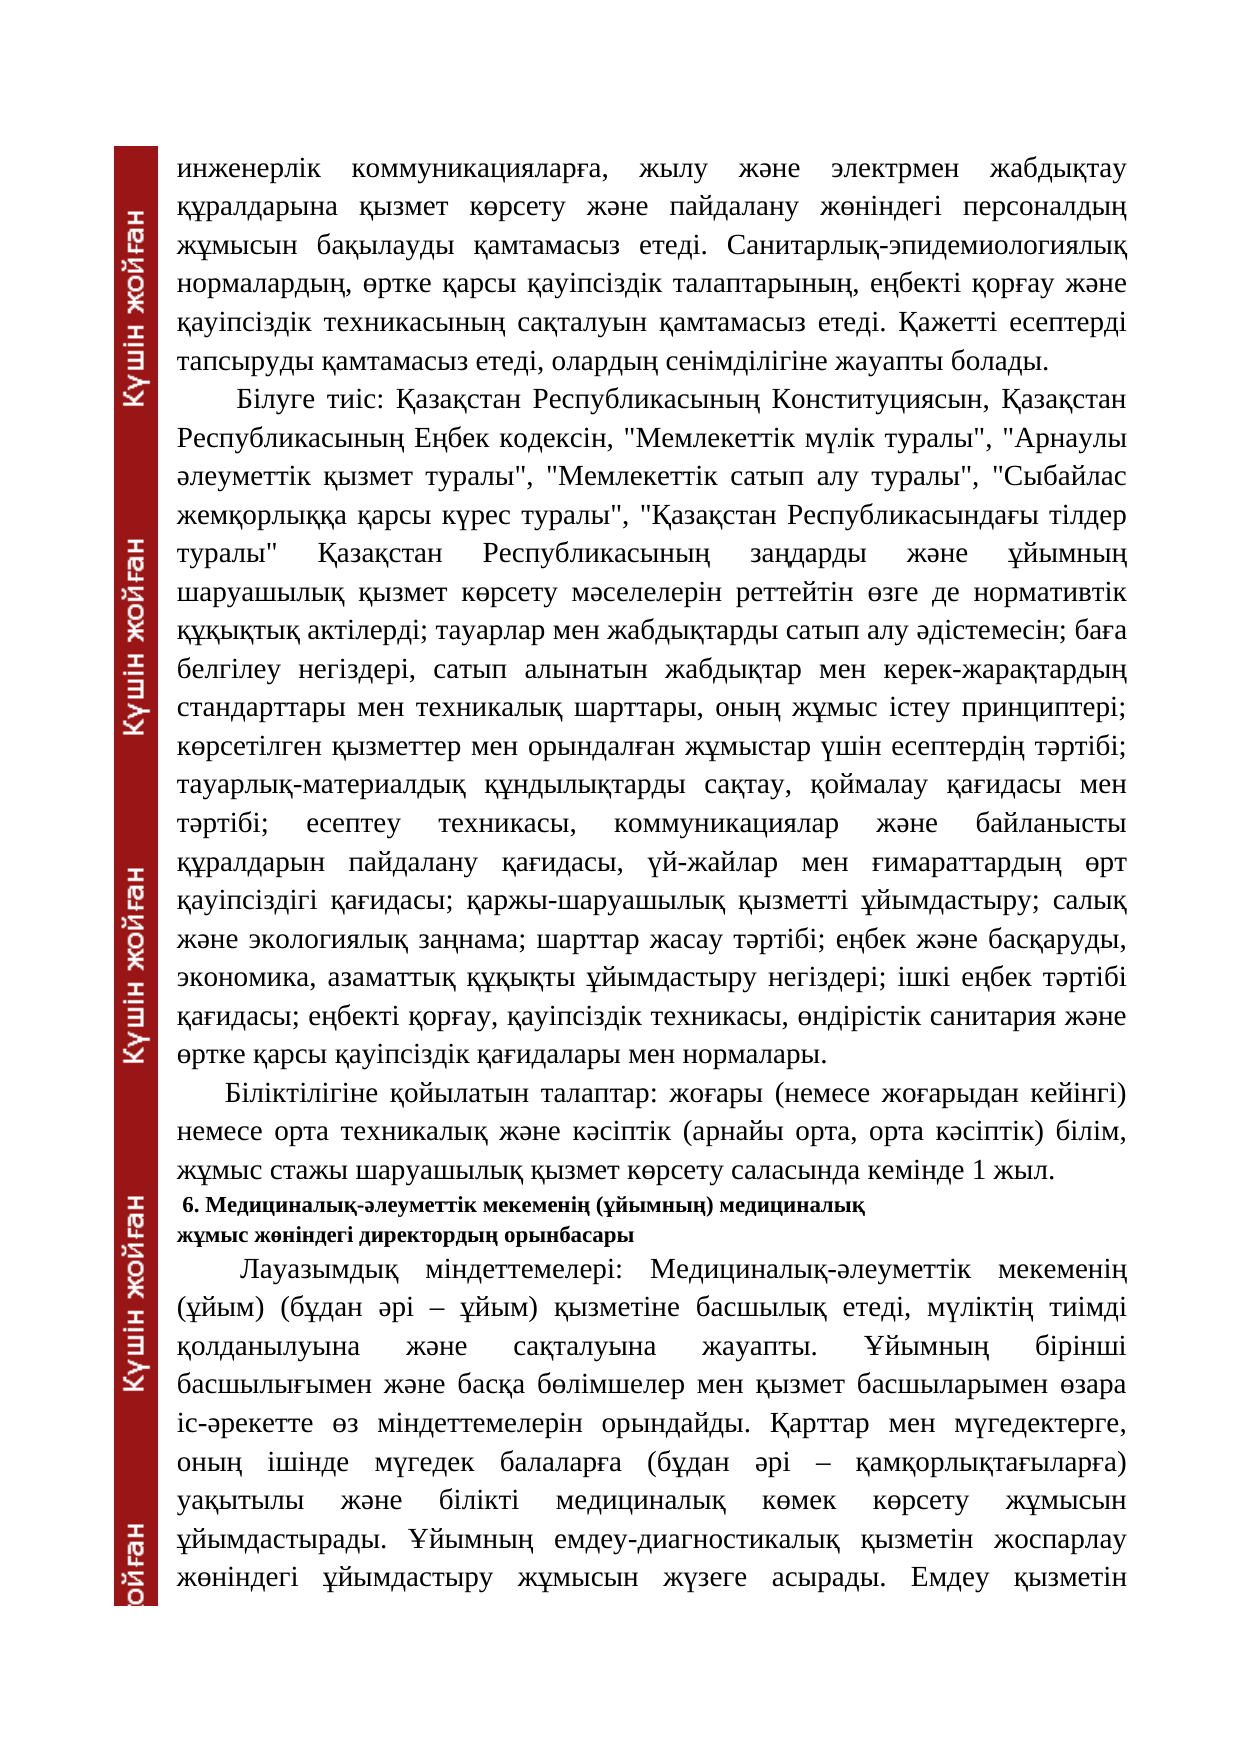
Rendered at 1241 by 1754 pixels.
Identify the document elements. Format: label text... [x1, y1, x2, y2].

picture [114, 1247, 158, 1251]
text 6. Медициналық-әлеуметтік мекеменің (ұйымның) медициналық жұмыс жөніндегі директордың орынбасары [112, 1191, 1128, 1247]
picture [114, 376, 158, 381]
picture [114, 1186, 158, 1191]
text Біліктілігіне қойылатын талаптар: жоғары (немесе жоғарыдан кейінгі) немесе орта техникалық және кәсіптік (арнайы орта, орта кәсіптік) білім, жұмыс стажы шаруашылық қызмет көрсету саласында кемінде 1 жыл. [112, 1075, 1128, 1186]
picture [114, 1070, 158, 1075]
picture [114, 146, 158, 150]
text Білуге тиіс: Қазақстан Республикасының Конституциясын, Қазақстан Республикасының Еңбек кодексін, "Мемлекеттік мүлік туралы", "Арнаулы әлеуметтік қызмет туралы", "Мемлекеттік сатып алу туралы", "Сыбайлас жемқорлыққа қарсы күрес туралы", "Қазақстан Республикасындағы тілдер туралы" Қазақстан Республикасының заңдарды және ұйымның шаруашылық қызмет көрсету мәселелерін реттейтін өзге де нормативтік құқықтық актілерді; тауарлар мен жабдықтарды сатып алу әдістемесін; баға белгілеу негіздері, сатып алынатын жабдықтар мен керек-жарақтардың стандарттары мен техникалық шарттары, оның жұмыс істеу принциптері; көрсетілген қызметтер мен орындалған жұмыстар үшін есептердің тәртібі; тауарлық-материалдық құндылықтарды сақтау, қоймалау қағидасы мен тәртібі; есептеу техникасы, коммуникациялар және байланысты құралдарын пайдалану қағидасы, үй-жайлар мен ғимараттардың өрт қауіпсіздігі қағидасы; қаржы-шаруашылық қызметті ұйымдастыру; салық және экологиялық заңнама; шарттар жасау тәртібі; еңбек және басқаруды, экономика, азаматтық құқықты ұйымдастыру негіздері; ішкі еңбек тәртібі қағидасы; еңбекті қорғау, қауіпсіздік техникасы, өндірістік санитария және өртке қарсы қауіпсіздік қағидалары мен нормалары. [112, 381, 1128, 1070]
picture [114, 1593, 158, 1606]
